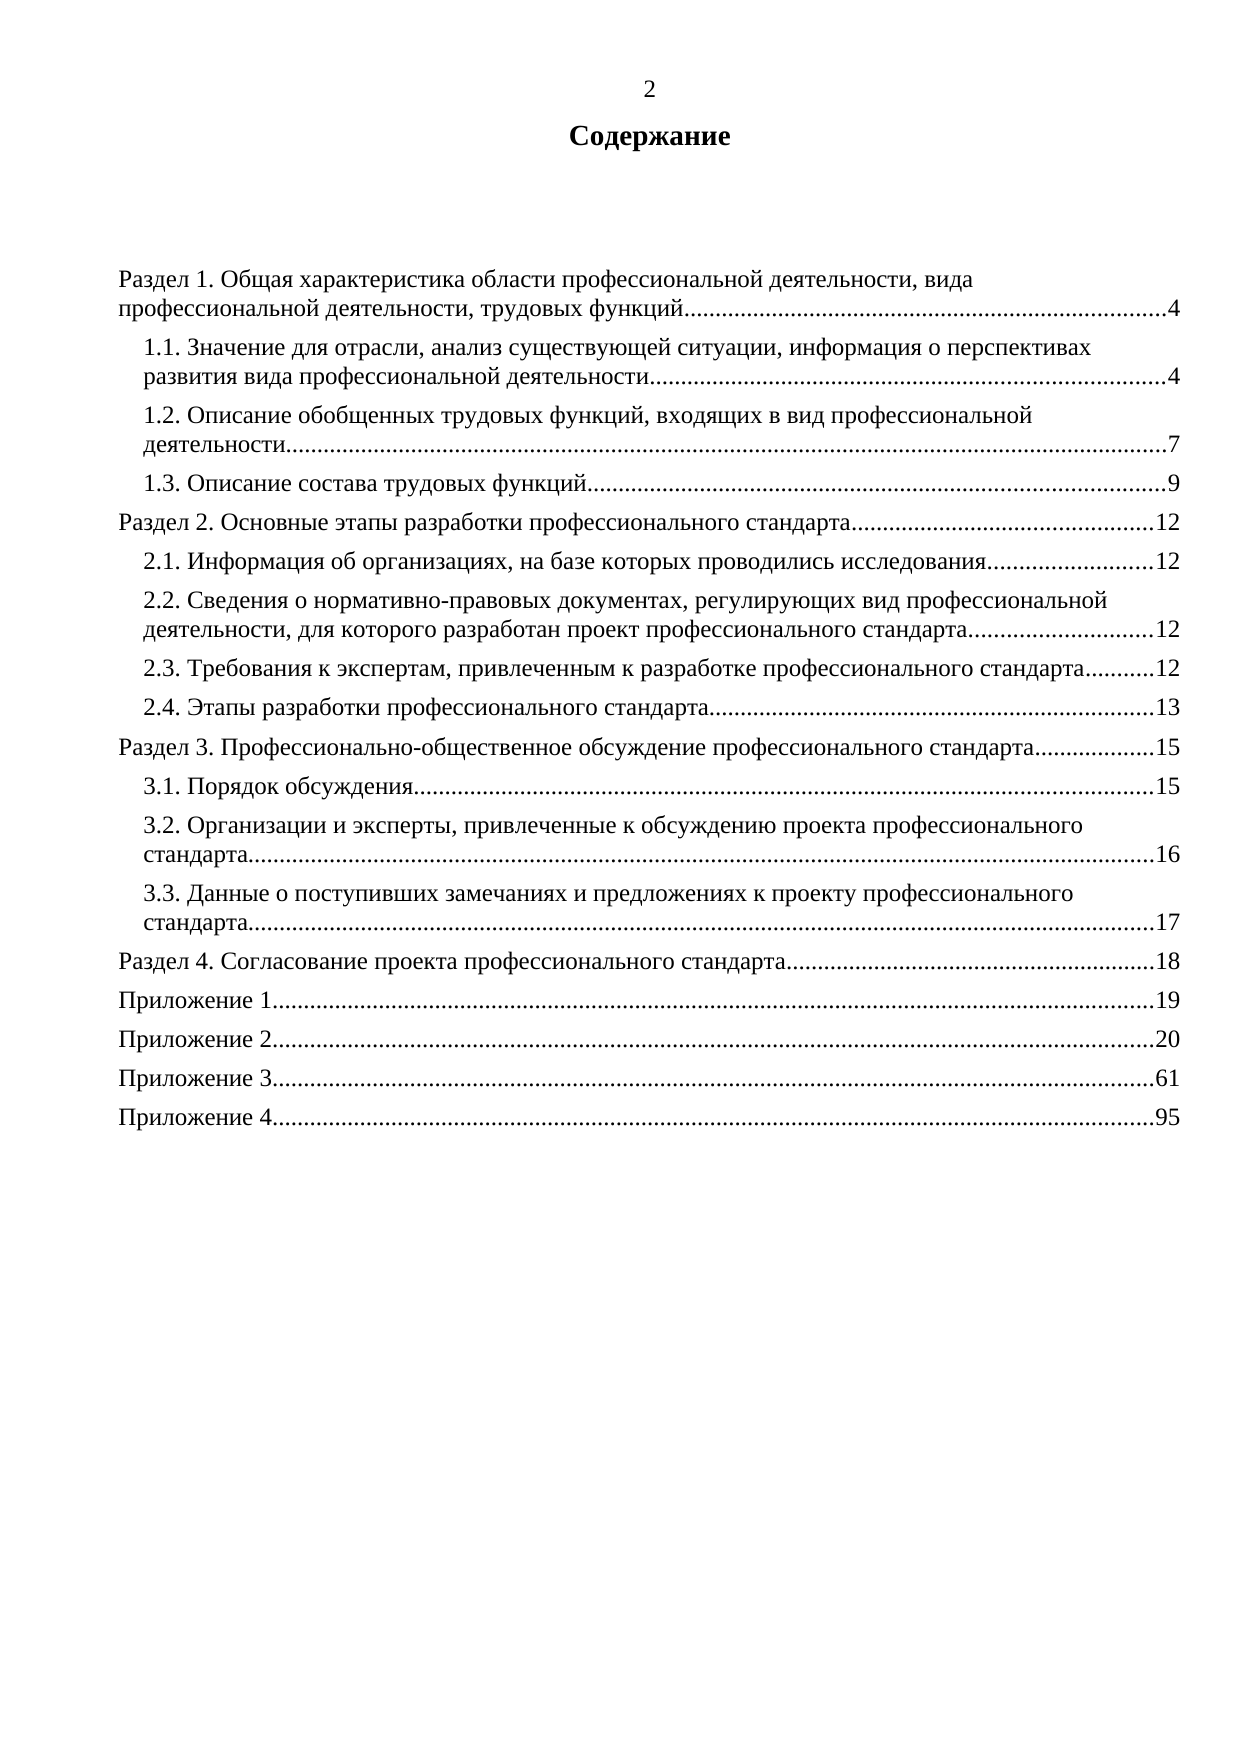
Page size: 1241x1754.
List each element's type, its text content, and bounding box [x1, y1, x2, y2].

text Содержание [118, 118, 1181, 152]
